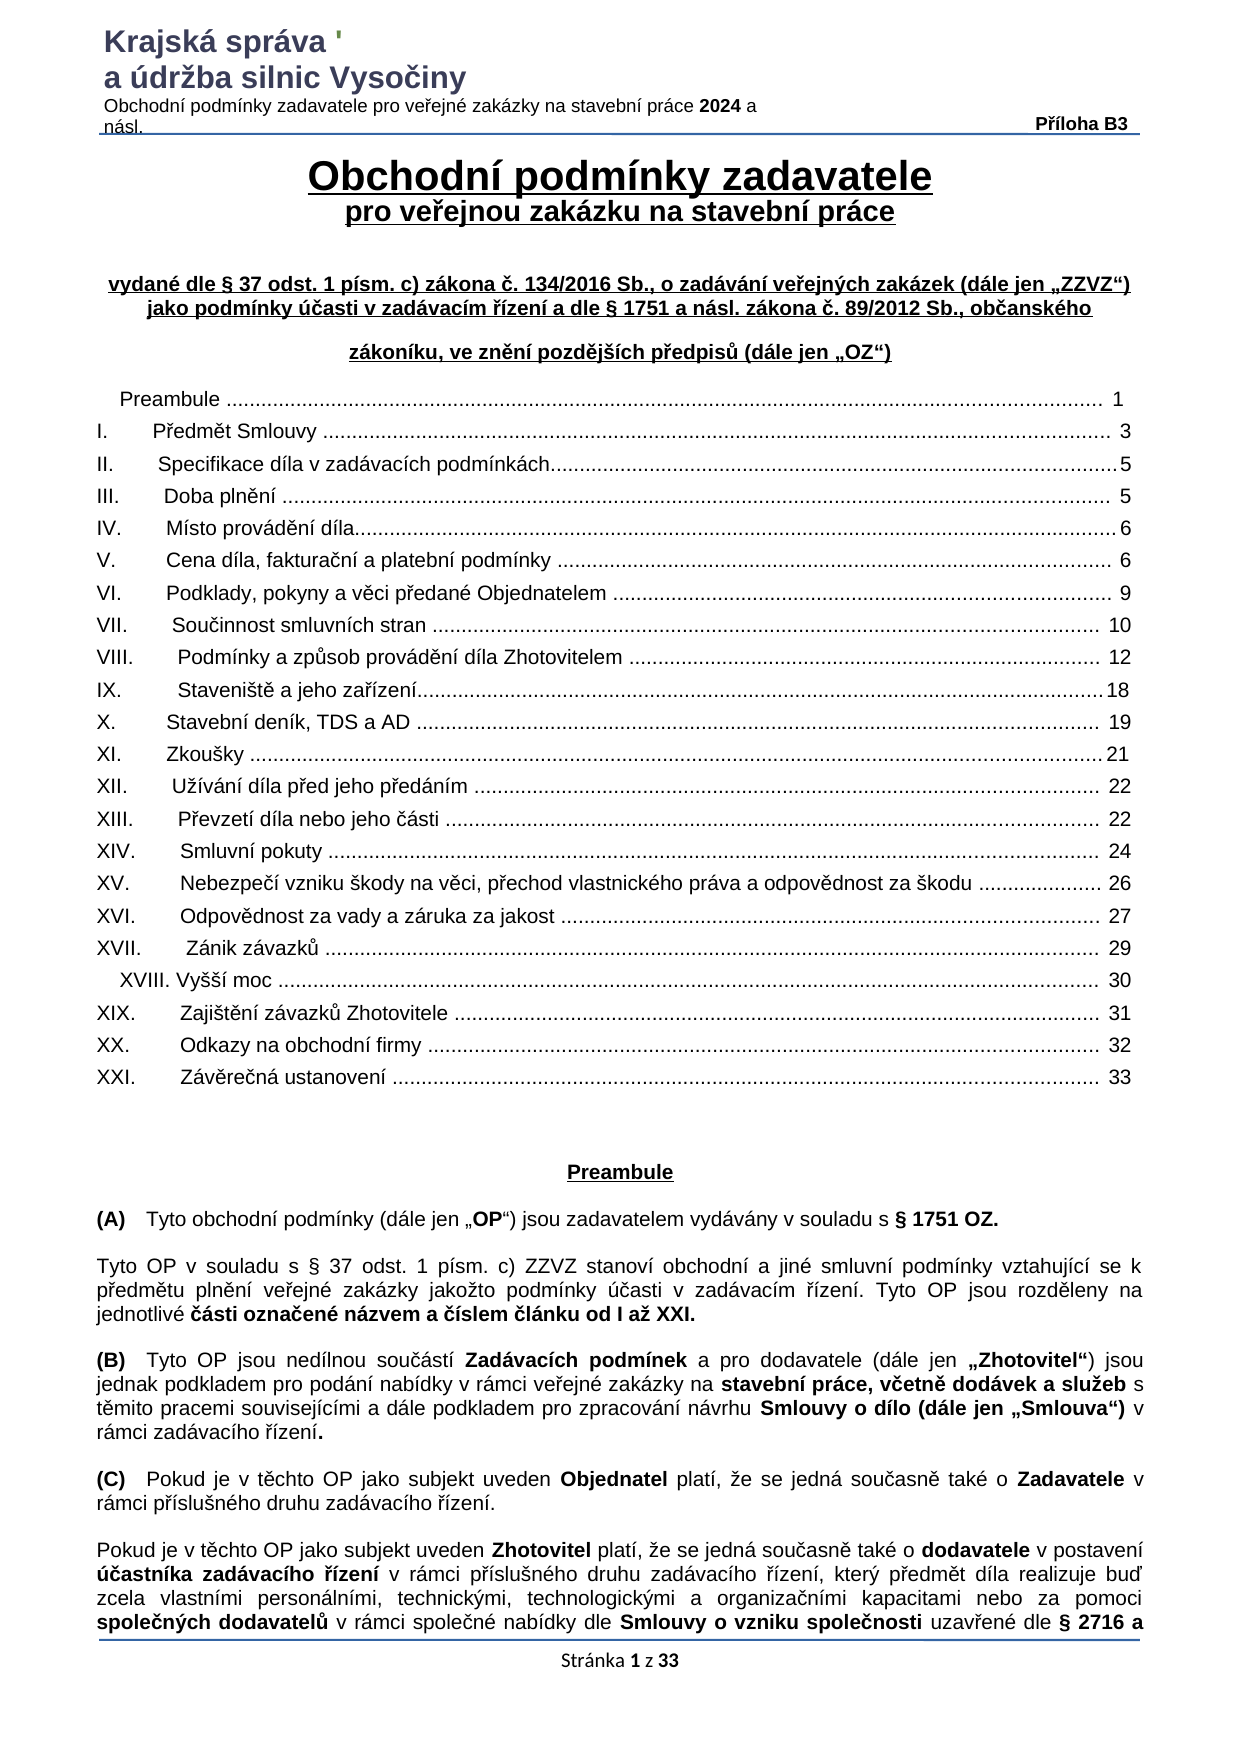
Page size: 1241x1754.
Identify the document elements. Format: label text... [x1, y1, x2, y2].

list Zánik závazků 29 [96, 936, 1144, 960]
text Tyto OP v souladu s § 37 odst. 1 písm. c) ZZVZ stanoví obchodní a jiné smluvní podmínky vztahující se k předmětu plnění veřejné zakázky jakožto podmínky účasti v zadávacím řízení. Tyto OP jsou rozděleny na jednotlivé části označené názvem a číslem článku od I až XXI. [96, 1253, 1144, 1325]
list Specifikace díla v zadávacích podmínkách 5 [96, 451, 1144, 475]
list Zajištění závazků Zhotovitele 31 [96, 1000, 1144, 1024]
text XVIII. Vyšší moc 30 [96, 968, 1144, 992]
list Podmínky a způsob provádění díla Zhotovitelem 12 [96, 645, 1144, 669]
list Užívání díla před jeho předáním 22 [96, 774, 1144, 798]
text Obchodní podmínky zadavatele [96, 157, 1144, 198]
list Součinnost smluvních stran 10 [96, 613, 1144, 637]
list Odkazy na obchodní firmy 32 [96, 1033, 1144, 1057]
list Předmět Smlouvy 3 [96, 419, 1144, 443]
list Tyto obchodní podmínky (dále jen „OP“) jsou zadavatelem vydávány v souladu s § 1751 OZ. [96, 1207, 1144, 1231]
list Závěrečná ustanovení 33 [96, 1065, 1144, 1089]
list Nebezpečí vzniku škody na věci, přechod vlastnického práva a odpovědnost za škodu 26 [96, 871, 1144, 895]
list Doba plnění 5 [96, 484, 1144, 508]
list Odpovědnost za vady a záruka za jakost 27 [96, 903, 1144, 927]
list Místo provádění díla 6 [96, 516, 1144, 540]
list Pokud je v těchto OP jako subjekt uveden Objednatel platí, že se jedná současně také o Zadavatele v rámci příslušného druhu zadávacího řízení. [96, 1467, 1144, 1515]
list Tyto OP jsou nedílnou součástí Zadávacích podmínek a pro dodavatele (dále jen „Zhotovitel“) jsou jednak podkladem pro podání nabídky v rámci veřejné zakázky na stavební práce, včetně dodávek a služeb s těmito pracemi souvisejícími a dále podkladem pro zpracování návrhu Smlouvy o dílo (dále jen „Smlouva“) v rámci zadávacího řízení. [96, 1348, 1144, 1444]
text Preambule 1 [96, 387, 1144, 411]
list Zkoušky 21 [96, 742, 1144, 766]
list Staveniště a jeho zařízení 18 [96, 677, 1144, 701]
list Stavební deník, TDS a AD 19 [96, 710, 1144, 734]
text pro veřejnou zakázku na stavební práce [96, 198, 1144, 228]
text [96, 1538, 1144, 1634]
list Podklady, pokyny a věci předané Objednatelem 9 [96, 581, 1144, 604]
list Smluvní pokuty 24 [96, 839, 1144, 863]
list Převzetí díla nebo jeho části 22 [96, 807, 1144, 831]
text zákoníku, ve znění pozdějších předpisů (dále jen „OZ“) [96, 242, 1144, 364]
list Cena díla, fakturační a platební podmínky 6 [96, 548, 1144, 572]
text Preambule [96, 1160, 1144, 1184]
